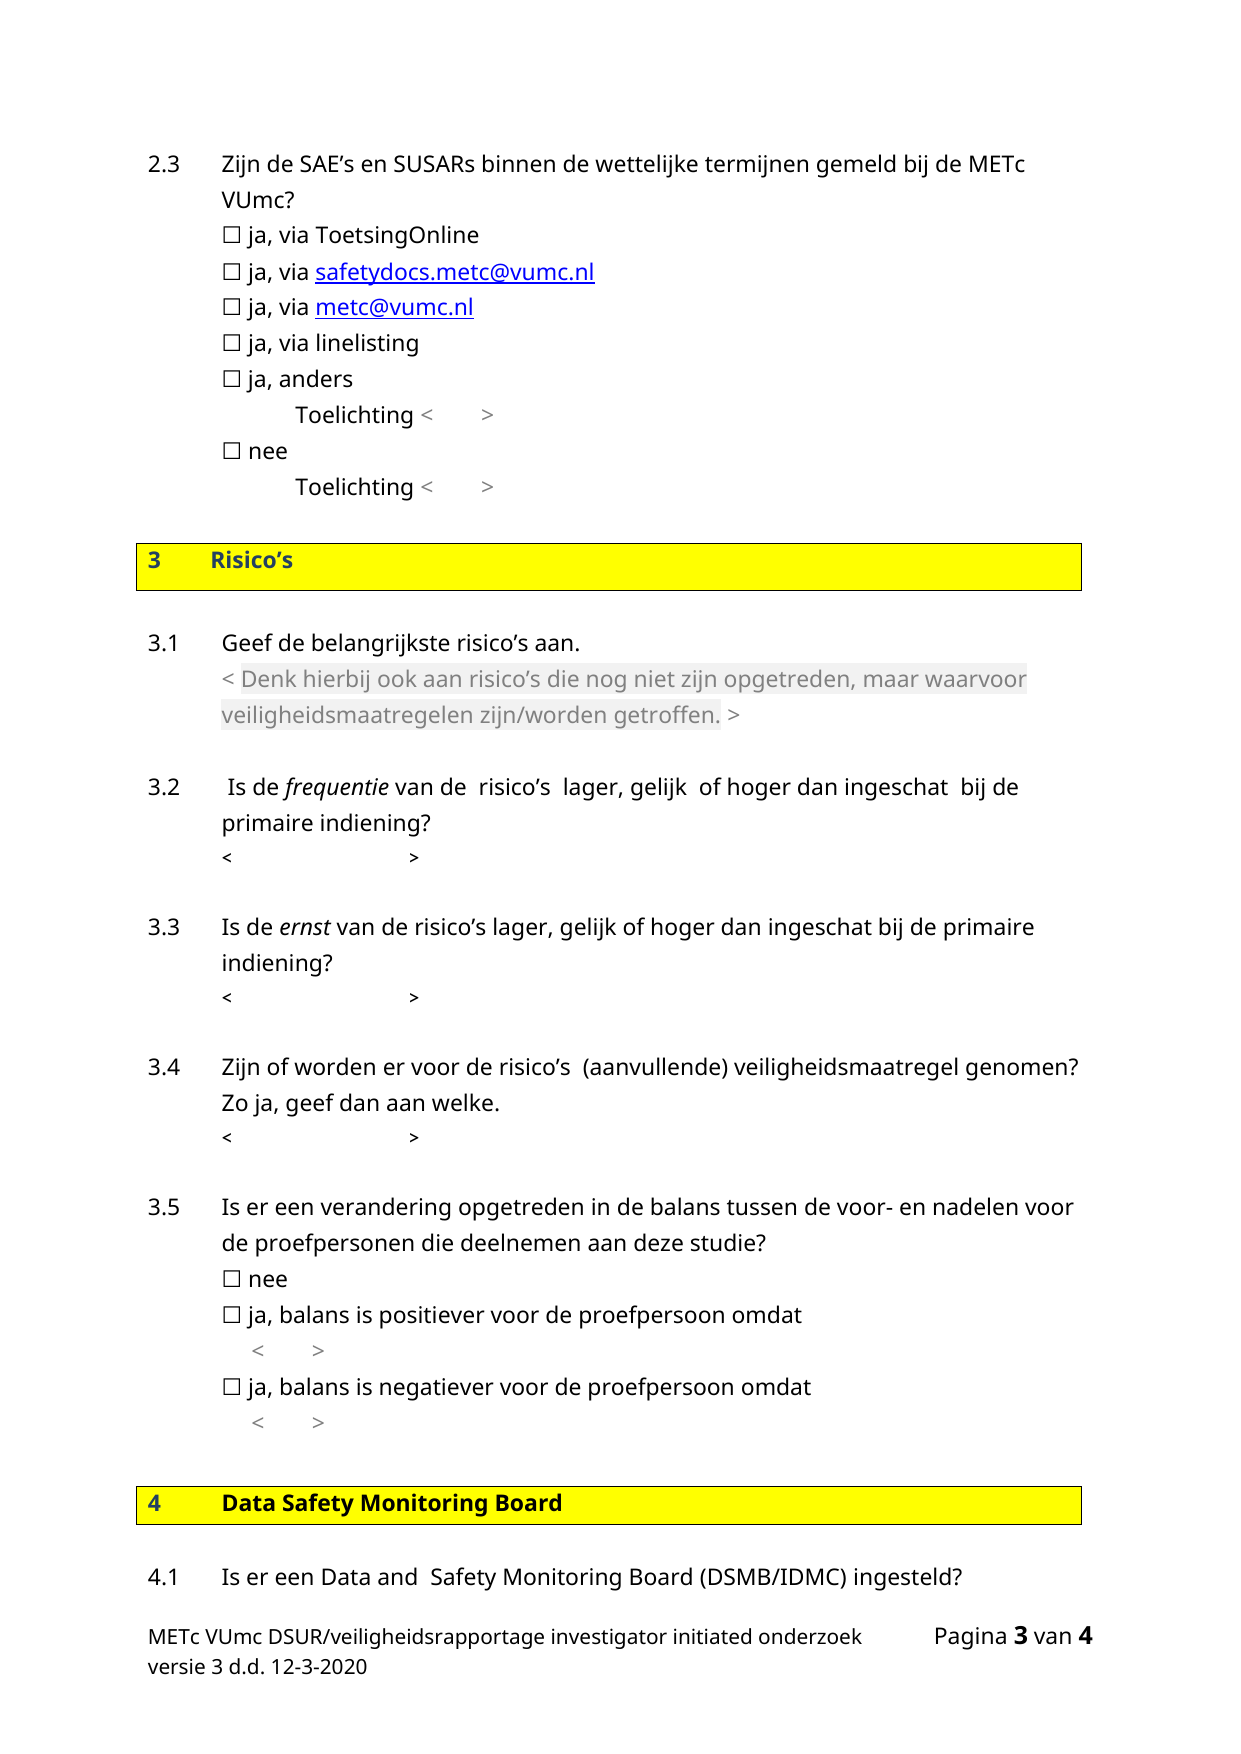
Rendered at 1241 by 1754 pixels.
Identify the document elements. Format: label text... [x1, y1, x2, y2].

text ja, anders [221, 363, 1093, 394]
text ja, balans is negatiever voor de proefpersoon omdat [221, 1371, 1093, 1402]
text 3.2 Is de frequentie van de risico’s lager, gelijk of hoger dan ingeschat bij de primaire indiening? [148, 771, 1093, 838]
text 3.5 Is er een verandering opgetreden in de balans tussen de voor- en nadelen voor de proefpersonen die deelnemen aan deze studie? [148, 1191, 1093, 1258]
text 3.1 Geef de belangrijkste risico’s aan. [148, 627, 1093, 658]
text ja, via ToetsingOnline [148, 219, 1093, 251]
text nee [221, 1263, 1093, 1294]
table_header 4 Data Safety Monitoring Board [137, 1487, 1081, 1524]
text 3.4 Zijn of worden er voor de risico’s (aanvullende) veiligheidsmaatregel genomen? Zo ja, geef dan aan welke. [148, 1051, 1093, 1118]
text Toelichting [221, 399, 1093, 430]
text 4.1 Is er een Data and Safety Monitoring Board (DSMB/IDMC) ingesteld? [148, 1561, 1093, 1592]
text ja, via linelisting [148, 327, 1093, 358]
text ja, balans is positiever voor de proefpersoon omdat [221, 1299, 1093, 1330]
text ja, via metc@vumc.nl [148, 291, 1093, 323]
text nee [221, 435, 1093, 466]
text ja, via safetydocs.metc@vumc.nl [148, 255, 1093, 287]
text Toelichting [221, 471, 1093, 502]
text 2.3 Zijn de SAE’s en SUSARs binnen de wettelijke termijnen gemeld bij de METc VUmc? [148, 148, 1093, 215]
table_header 3 Risico’s [137, 544, 1081, 590]
text 3.3 Is de ernst van de risico’s lager, gelijk of hoger dan ingeschat bij de primaire indiening? [148, 911, 1093, 978]
